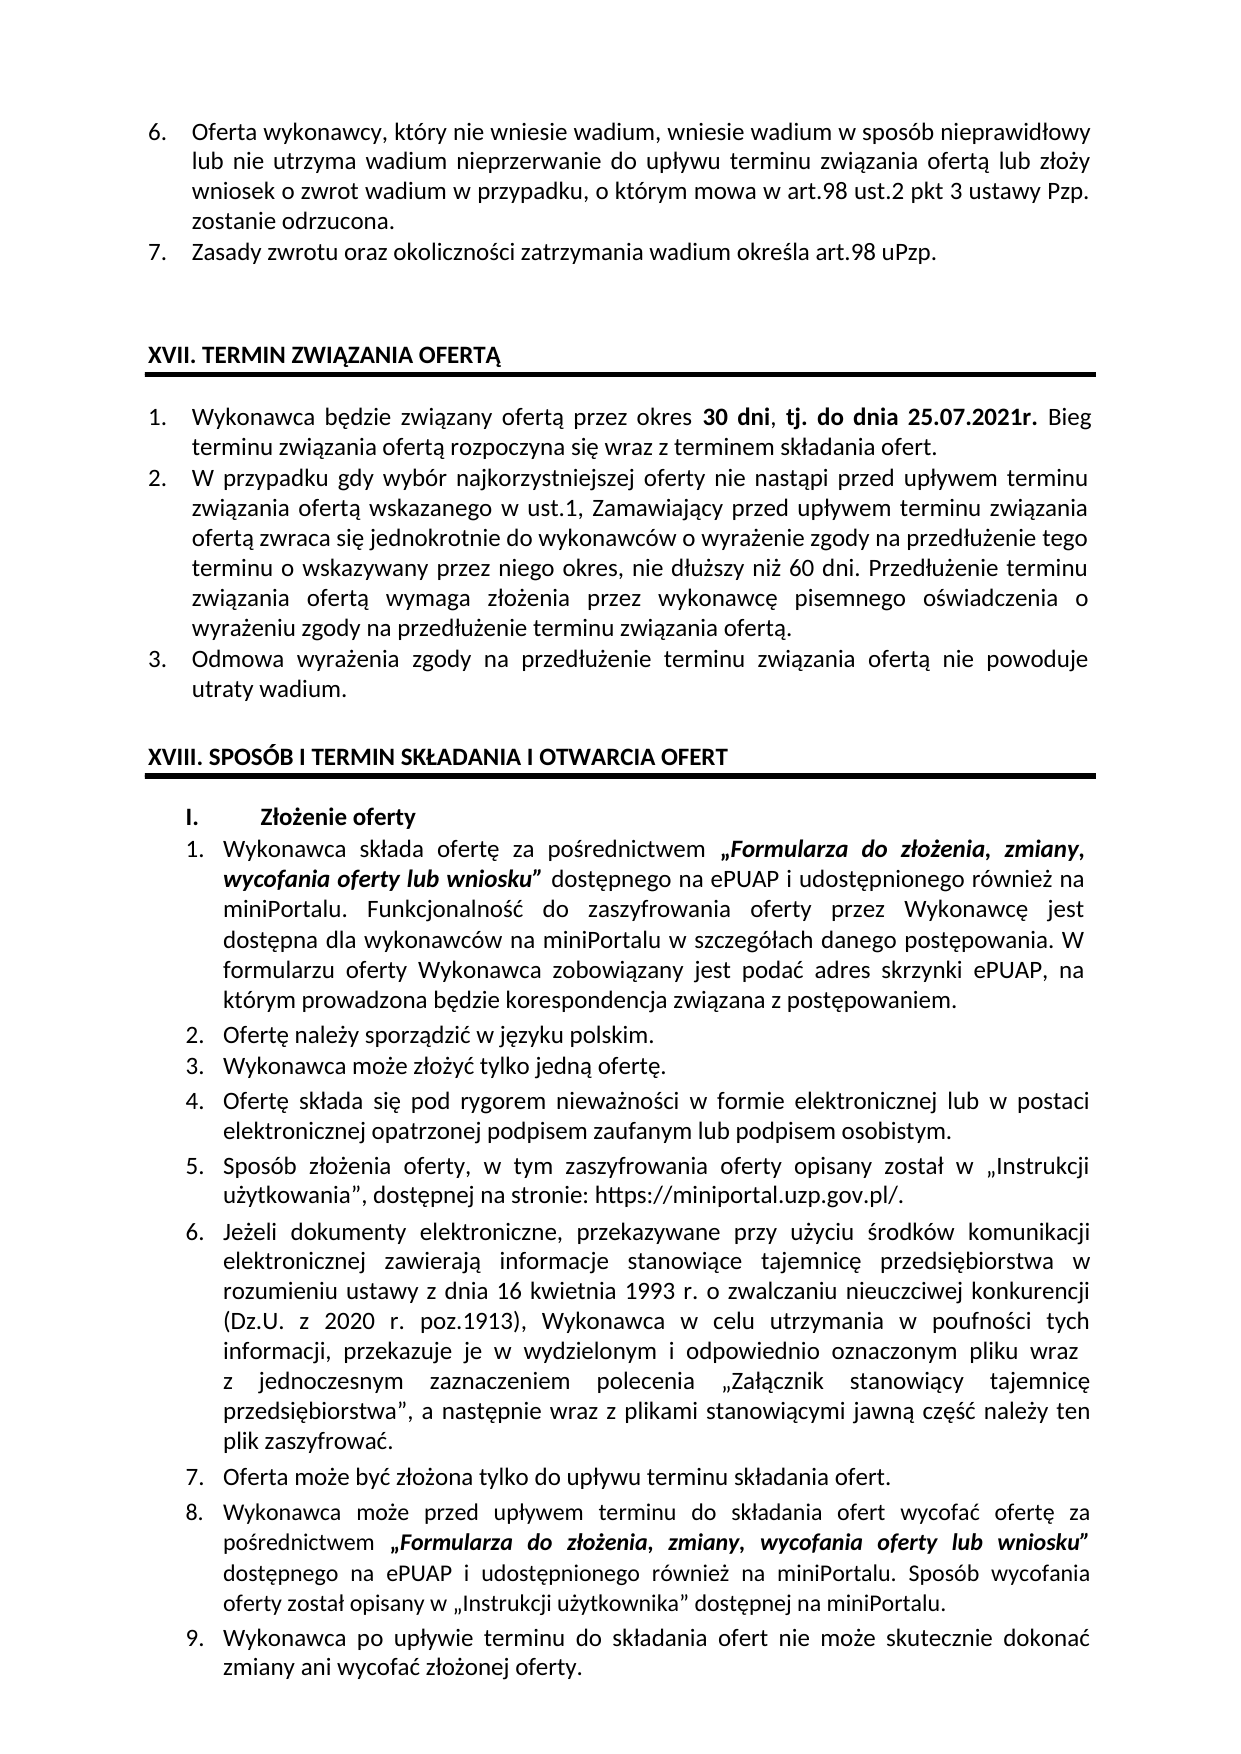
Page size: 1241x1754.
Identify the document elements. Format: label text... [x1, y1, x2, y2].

list Oferta wykonawcy, który nie wniesie wadium, wniesie wadium w sposób nieprawidłowy lub nie utrzyma wadium nieprzerwanie do upływu terminu związania ofertą lub złoży wniosek o zwrot wadium w przypadku, o którym mowa w art.98 ust.2 pkt 3 ustawy Pzp. zostanie odrzucona. [148, 116, 1092, 236]
list Wykonawca może przed upływem terminu do składania ofert wycofać ofertę za pośrednictwem „Formularza do złożenia, zmiany, wycofania oferty lub wniosku” dostępnego na ePUAP i udostępnionego również na miniPortalu. Sposób wycofania oferty został opisany w „Instrukcji użytkownika” dostępnej na miniPortalu. [185, 1497, 1091, 1617]
picture [144, 372, 1096, 377]
list Jeżeli dokumenty elektroniczne, przekazywane przy użyciu środków komunikacji elektronicznej zawierają informacje stanowiące tajemnicę przedsiębiorstwa w rozumieniu ustawy z dnia 16 kwietnia 1993 r. o zwalczaniu nieuczciwej konkurencji (Dz.U. z 2020 r. poz.1913), Wykonawca w celu utrzymania w poufności tych informacji, przekazuje je w wydzielonym i odpowiednio oznaczonym pliku wraz z jednoczesnym zaznaczeniem polecenia „Załącznik stanowiący tajemnicę przedsiębiorstwa”, a następnie wraz z plikami stanowiącymi jawną część należy ten plik zaszyfrować. [185, 1216, 1091, 1456]
list Oferta może być złożona tylko do upływu terminu składania ofert. [185, 1461, 1092, 1491]
picture [144, 773, 1096, 779]
list Wykonawca będzie związany ofertą przez okres 30 dni, tj. do dnia 25.07.2021r. Bieg terminu związania ofertą rozpoczyna się wraz z terminem składania ofert. [148, 401, 1092, 461]
list Wykonawca składa ofertę za pośrednictwem „Formularza do złożenia, zmiany, wycofania oferty lub wniosku” dostępnego na ePUAP i udostępnionego również na miniPortalu. Funkcjonalność do zaszyfrowania oferty przez Wykonawcę jest dostępna dla wykonawców na miniPortalu w szczegółach danego postępowania. W formularzu oferty Wykonawca zobowiązany jest podać adres skrzynki ePUAP, na którym prowadzona będzie korespondencja związana z postępowaniem. [185, 833, 1085, 1015]
list Ofertę składa się pod rygorem nieważności w formie elektronicznej lub w postaci elektronicznej opatrzonej podpisem zaufanym lub podpisem osobistym. [185, 1086, 1091, 1145]
list Sposób złożenia oferty, w tym zaszyfrowania oferty opisany został w „Instrukcji użytkowania”, dostępnej na stronie: https://miniportal.uzp.gov.pl/. [185, 1151, 1091, 1210]
text XVIII. SPOSÓB I TERMIN SKŁADANIA I OTWARCIA OFERT [148, 741, 1092, 772]
list Ofertę należy sporządzić w języku polskim. [185, 1019, 1092, 1050]
list Wykonawca może złożyć tylko jedną ofertę. [185, 1050, 1092, 1081]
text XVII. TERMIN ZWIĄZANIA OFERTĄ [148, 340, 1092, 370]
list Odmowa wyrażenia zgody na przedłużenie terminu związania ofertą nie powoduje utraty wadium. [148, 644, 1089, 703]
list W przypadku gdy wybór najkorzystniejszej oferty nie nastąpi przed upływem terminu związania ofertą wskazanego w ust.1, Zamawiający przed upływem terminu związania ofertą zwraca się jednokrotnie do wykonawców o wyrażenie zgody na przedłużenie tego terminu o wskazywany przez niego okres, nie dłuższy niż 60 dni. Przedłużenie terminu związania ofertą wymaga złożenia przez wykonawcę pisemnego oświadczenia o wyrażeniu zgody na przedłużenie terminu związania ofertą. [148, 463, 1089, 643]
list Zasady zwrotu oraz okoliczności zatrzymania wadium określa art.98 uPzp. [148, 236, 1092, 267]
list Wykonawca po upływie terminu do składania ofert nie może skutecznie dokonać zmiany ani wycofać złożonej oferty. [185, 1623, 1091, 1682]
list Złożenie oferty [185, 802, 1092, 832]
